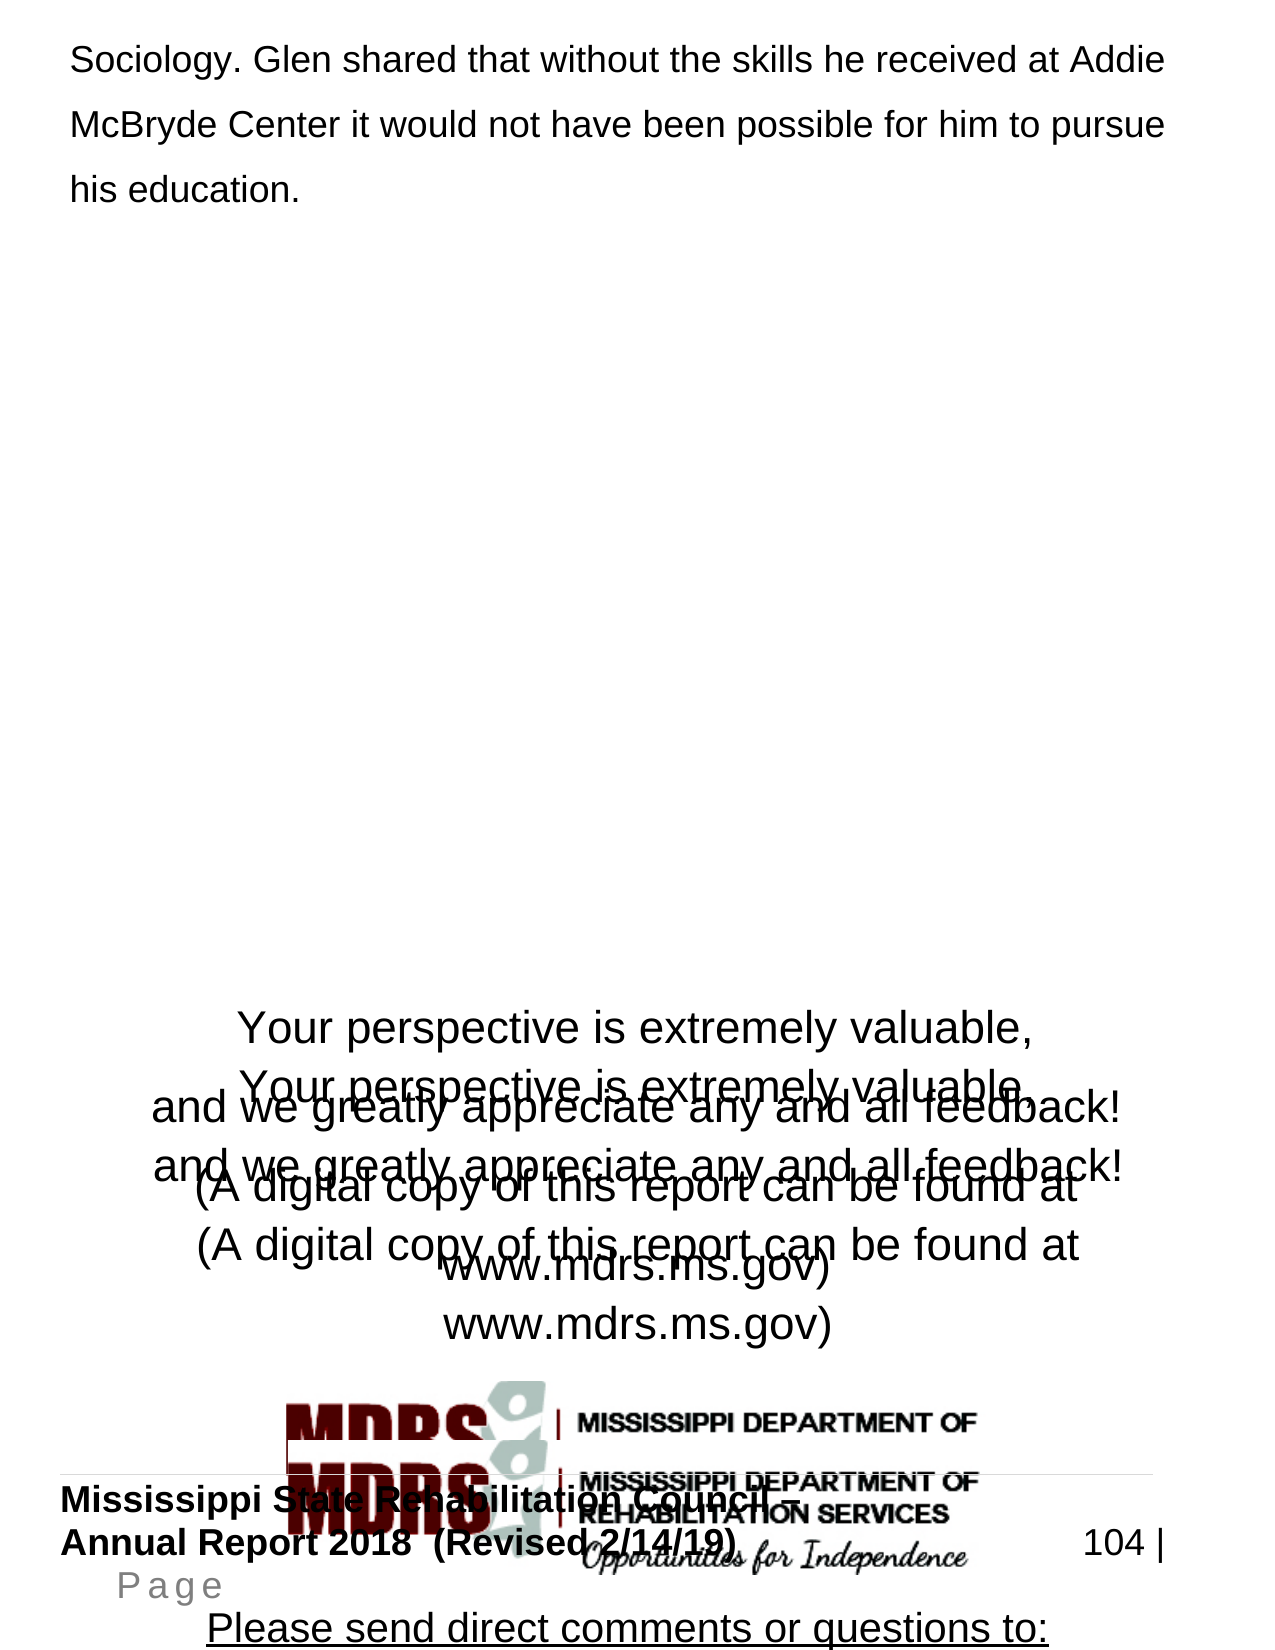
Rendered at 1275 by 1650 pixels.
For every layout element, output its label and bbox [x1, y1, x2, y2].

text [69, 37, 1194, 210]
picture [286, 1475, 988, 1575]
picture [286, 1381, 988, 1474]
